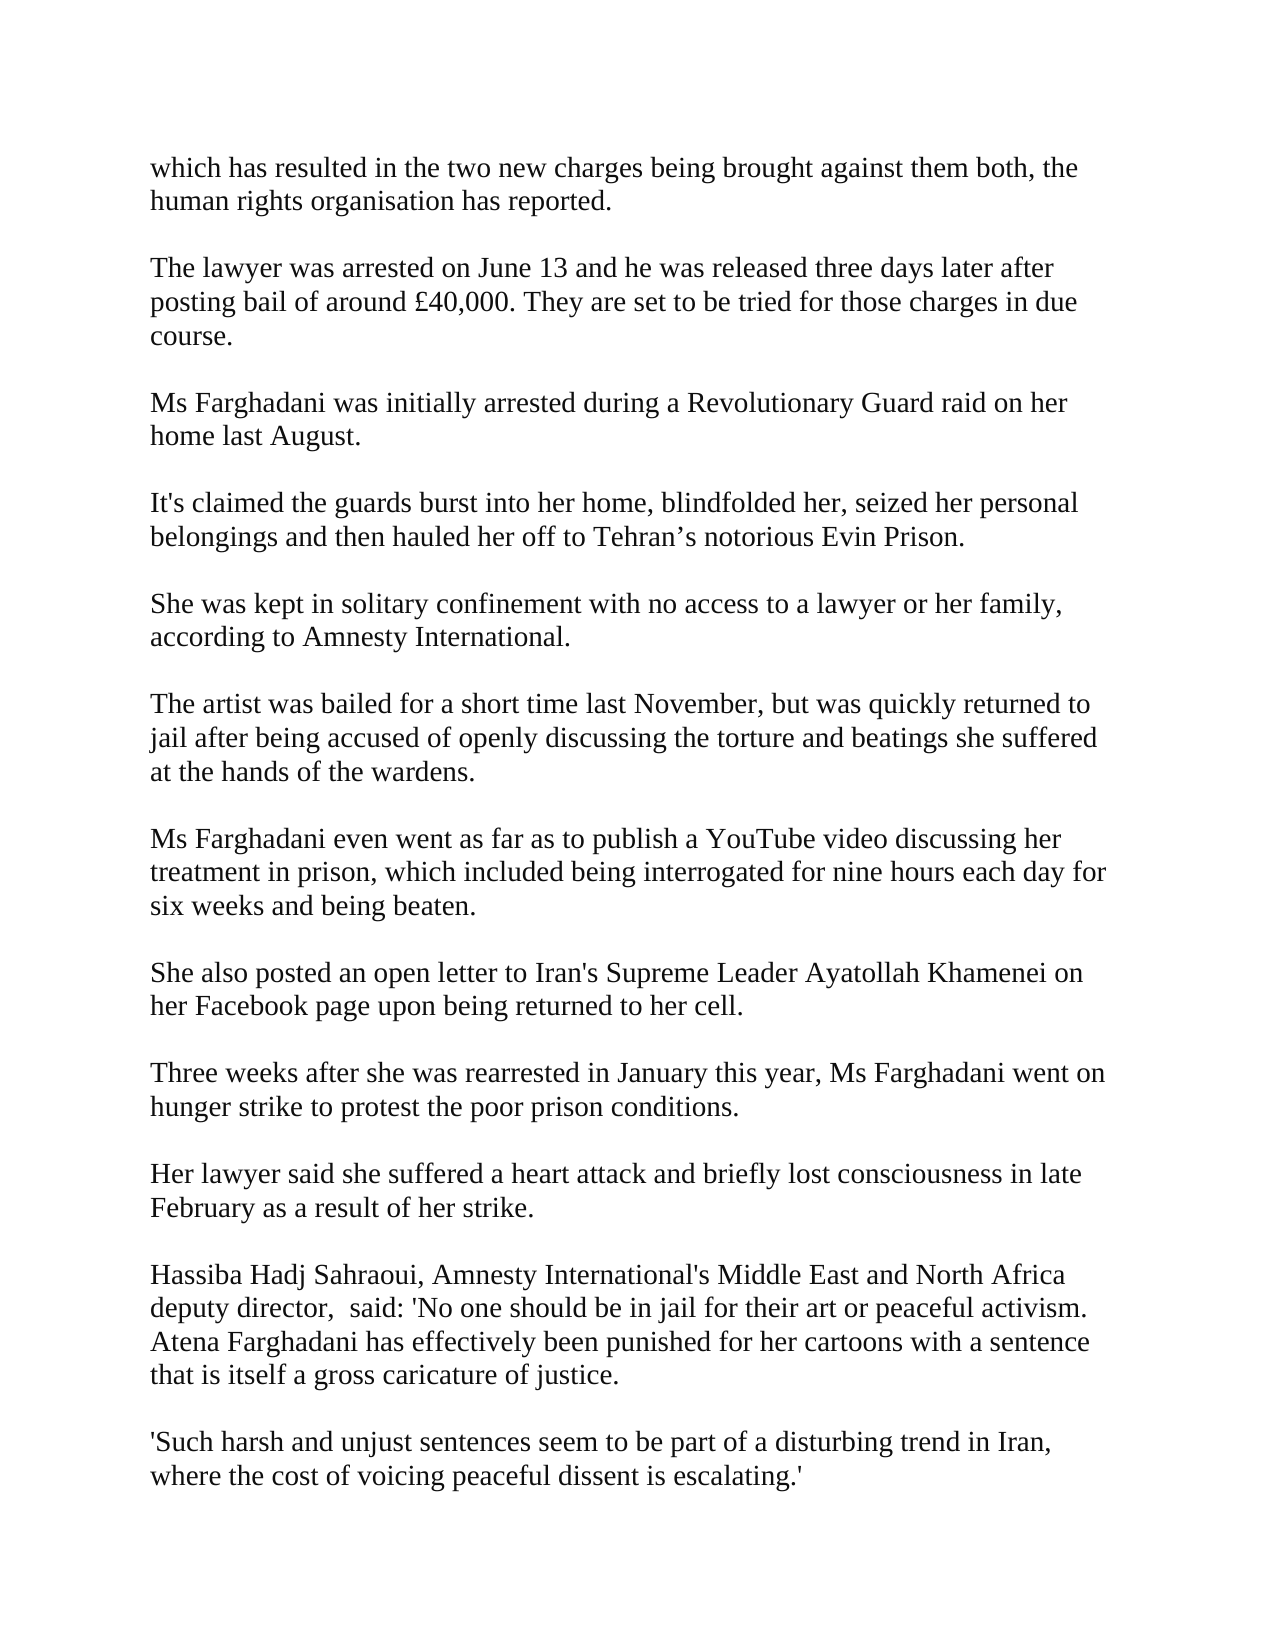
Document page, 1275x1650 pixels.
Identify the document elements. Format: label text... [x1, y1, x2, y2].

text She was kept in solitary confinement with no access to a lawyer or her family, according to Amnesty International. [150, 586, 1125, 653]
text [150, 150, 1125, 217]
text Atena Farghadani has effectively been punished for her cartoons with a sentence that is itself a gross caricature of justice. [150, 1324, 1125, 1391]
text 'Such harsh and unjust sentences seem to be part of a disturbing trend in Iran, where the cost of voicing peaceful dissent is escalating.' [150, 1424, 1125, 1492]
text Ms Farghadani was initially arrested during a Revolutionary Guard raid on her home last August. [150, 385, 1125, 452]
text Hassiba Hadj Sahraoui, Amnesty International's Middle East and North Africa deputy director, said: 'No one should be in jail for their art or peaceful activism. [150, 1257, 1125, 1324]
text Ms Farghadani even went as far as to publish a YouTube video discussing her treatment in prison, which included being interrogated for nine hours each day for six weeks and being beaten. [150, 821, 1125, 921]
text She also posted an open letter to Iran's Supreme Leader Ayatollah Khamenei on her Facebook page upon being returned to her cell. [150, 955, 1125, 1022]
text It's claimed the guards burst into her home, blindfolded her, seized her personal belongings and then hauled her off to Tehran’s notorious Evin Prison. [150, 485, 1125, 552]
text The artist was bailed for a short time last November, but was quickly returned to jail after being accused of openly discussing the torture and beatings she suffered at the hands of the wardens. [150, 687, 1125, 787]
text Her lawyer said she suffered a heart attack and briefly lost consciousness in late February as a result of her strike. [150, 1156, 1125, 1223]
text The lawyer was arrested on June 13 and he was released three days later after posting bail of around £40,000. They are set to be tried for those charges in due course. [150, 251, 1125, 351]
text Three weeks after she was rearrested in January this year, Ms Farghadani went on hunger strike to protest the poor prison conditions. [150, 1056, 1125, 1123]
